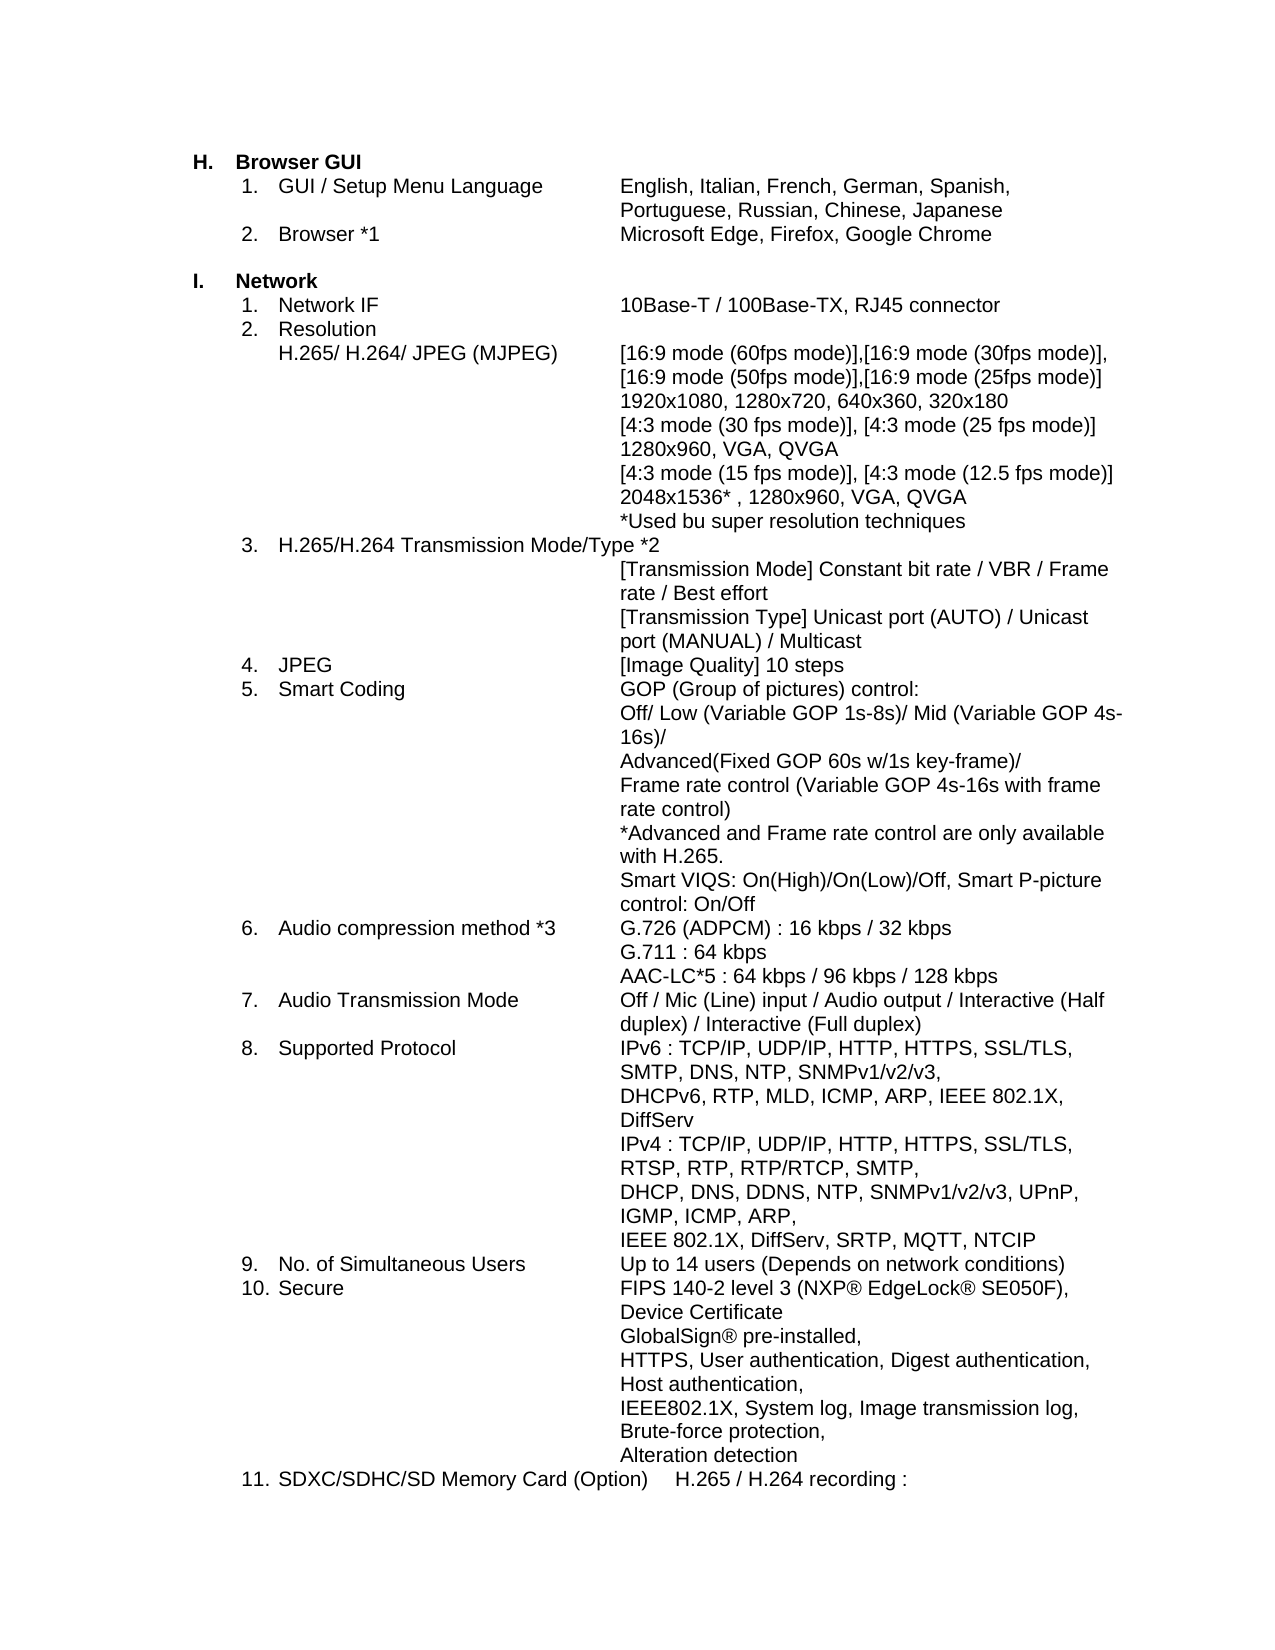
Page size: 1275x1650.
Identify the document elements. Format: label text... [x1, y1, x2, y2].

text 2. Browser *1 Microsoft Edge, Firefox, Google Chrome [235, 222, 1125, 246]
text H. Browser GUI [193, 150, 1125, 174]
text Smart VIQS: On(High)/On(Low)/Off, Smart P-picture control: On/Off [620, 869, 1125, 917]
text *Used bu super resolution techniques [620, 509, 1125, 533]
text [4:3 mode (15 fps mode)], [4:3 mode (12.5 fps mode)] [620, 461, 1125, 485]
text 10. Secure FIPS 140-2 level 3 (NXP® EdgeLock® SE050F), Device Certificate [235, 1276, 1125, 1324]
text 1. Network IF 10Base-T / 100Base-TX, RJ45 connector [235, 294, 1125, 318]
text 5. Smart Coding GOP (Group of pictures) control: [235, 677, 1125, 701]
text [4:3 mode (30 fps mode)], [4:3 mode (25 fps mode)] [620, 413, 1125, 437]
text IEEE 802.1X, DiffServ, SRTP, MQTT, NTCIP [620, 1228, 1125, 1252]
text DHCPv6, RTP, MLD, ICMP, ARP, IEEE 802.1X, DiffServ [620, 1084, 1125, 1132]
text 1920x1080, 1280x720, 640x360, 320x180 [620, 389, 1125, 413]
text 11. SDXC/SDHC/SD Memory Card (Option) H.265 / H.264 recording : [235, 1468, 1125, 1492]
text GlobalSign® pre-installed, [620, 1324, 1125, 1348]
text 8. Supported Protocol IPv6 : TCP/IP, UDP/IP, HTTP, HTTPS, SSL/TLS, SMTP, DNS, NTP, SNMPv1/v2/v3, [235, 1036, 1125, 1084]
text 6. Audio compression method *3 G.726 (ADPCM) : 16 kbps / 32 kbps [235, 917, 1125, 941]
text 9. No. of Simultaneous Users Up to 14 users (Depends on network conditions) [235, 1252, 1125, 1276]
text [16:9 mode (50fps mode)],[16:9 mode (25fps mode)] [620, 366, 1125, 389]
text I. Network [193, 270, 1125, 294]
text Alteration detection [620, 1444, 1125, 1468]
text AAC-LC*5 : 64 kbps / 96 kbps / 128 kbps [620, 964, 1125, 988]
text [Transmission Mode] Constant bit rate / VBR / Frame rate / Best effort [620, 557, 1125, 605]
text G.711 : 64 kbps [620, 941, 1125, 964]
text 1280x960, VGA, QVGA [620, 437, 1125, 461]
text Advanced(Fixed GOP 60s w/1s key-frame)/ [620, 749, 1125, 773]
text Off/ Low (Variable GOP 1s-8s)/ Mid (Variable GOP 4s-16s)/ [620, 701, 1125, 749]
text 2. Resolution [235, 318, 1125, 342]
text 1. GUI / Setup Menu Language English, Italian, French, German, Spanish, Portuguese, Russian, Chinese, Japanese [235, 174, 1125, 222]
text IPv4 : TCP/IP, UDP/IP, HTTP, HTTPS, SSL/TLS, RTSP, RTP, RTP/RTCP, SMTP, [620, 1132, 1125, 1180]
text 2048x1536* , 1280x960, VGA, QVGA [620, 485, 1125, 509]
text DHCP, DNS, DDNS, NTP, SNMPv1/v2/v3, UPnP, IGMP, ICMP, ARP, [620, 1180, 1125, 1228]
text [Transmission Type] Unicast port (AUTO) / Unicast port (MANUAL) / Multicast [620, 605, 1125, 653]
text Frame rate control (Variable GOP 4s-16s with frame rate control) [620, 773, 1125, 821]
text HTTPS, User authentication, Digest authentication, Host authentication, [620, 1348, 1125, 1396]
text IEEE802.1X, System log, Image transmission log, Brute-force protection, [620, 1396, 1125, 1444]
text H.265/ H.264/ JPEG (MJPEG) [16:9 mode (60fps mode)],[16:9 mode (30fps mode)], [278, 342, 1125, 366]
text *Advanced and Frame rate control are only available with H.265. [620, 821, 1125, 869]
text 3. H.265/H.264 Transmission Mode/Type *2 [235, 533, 1125, 557]
text 7. Audio Transmission Mode Off / Mic (Line) input / Audio output / Interactive (Half duplex) / Interactive (Full duplex) [235, 988, 1125, 1036]
text 4. JPEG [Image Quality] 10 steps [235, 653, 1125, 677]
